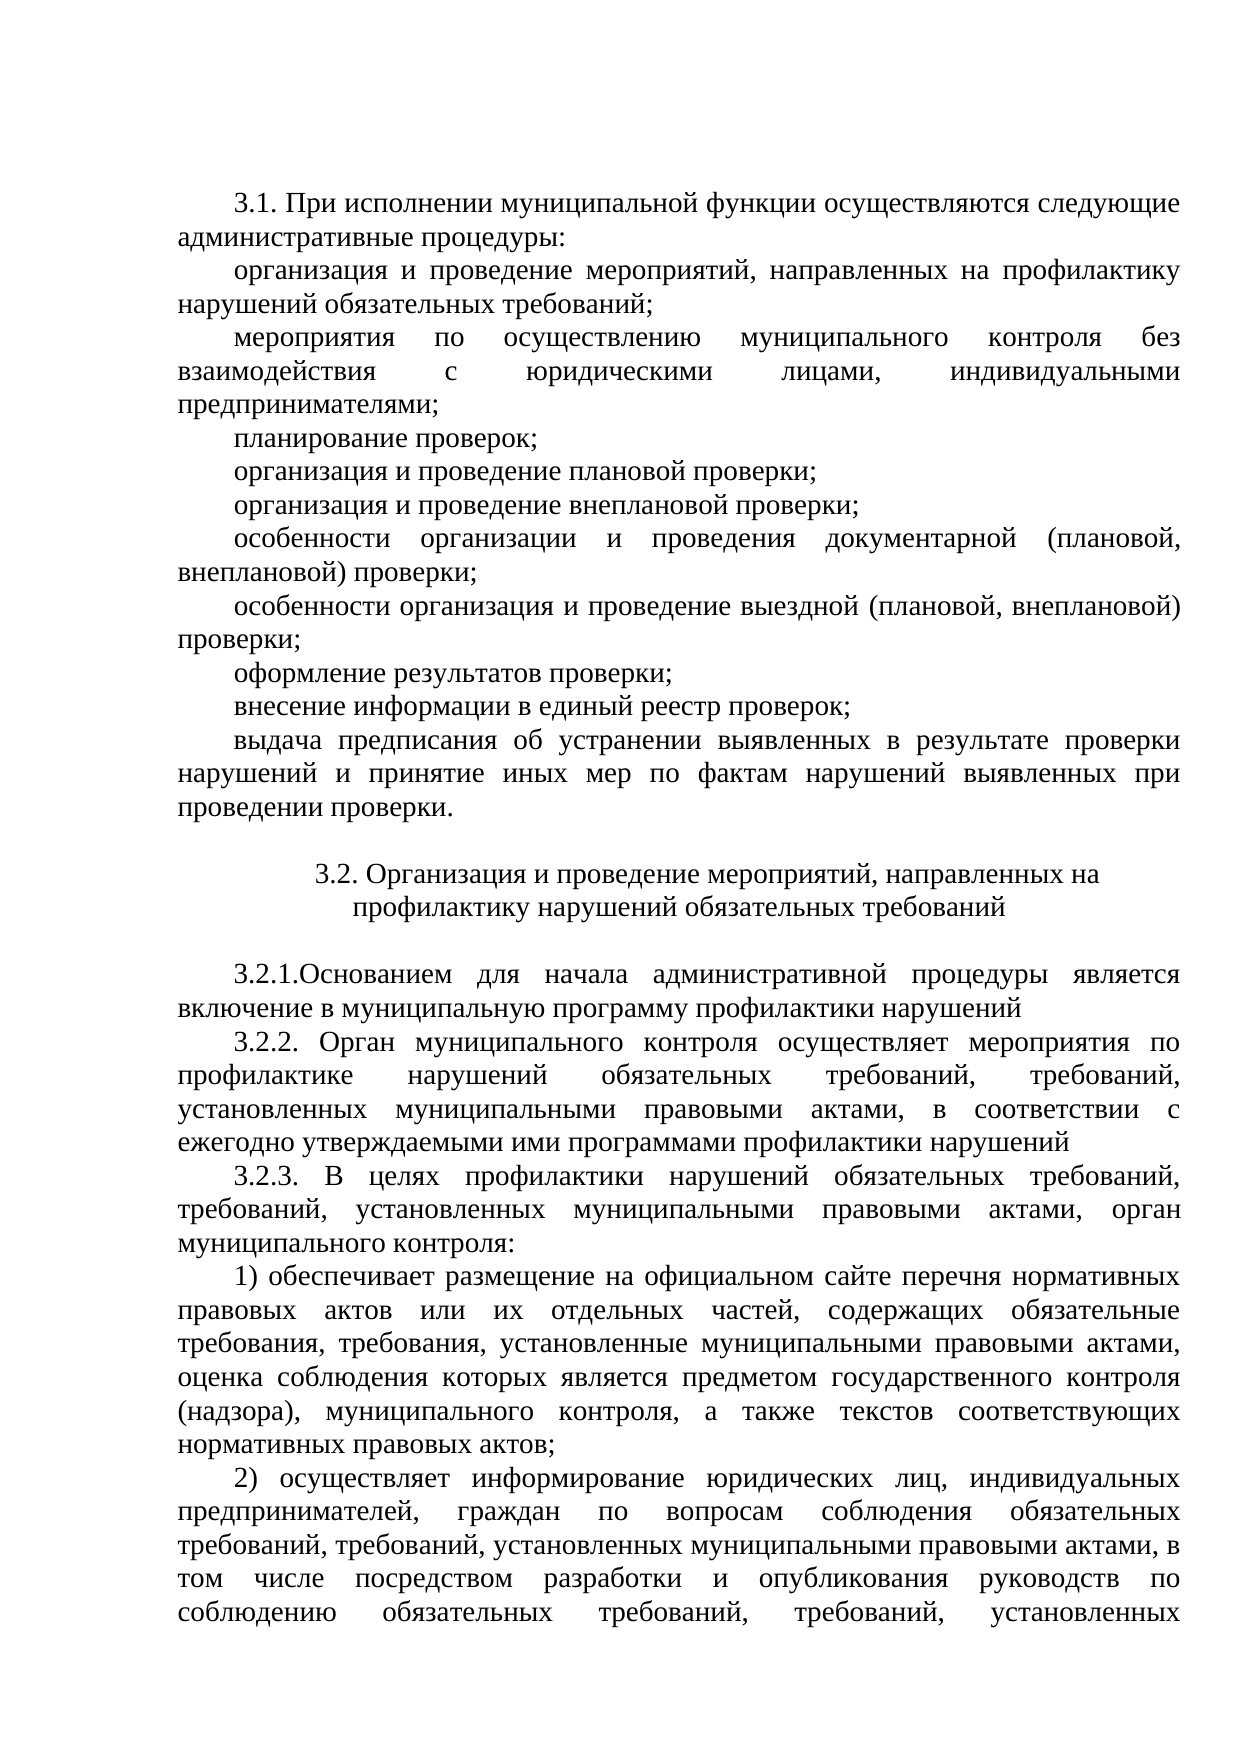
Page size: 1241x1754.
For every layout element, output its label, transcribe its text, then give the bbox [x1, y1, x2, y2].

text 3.1. При исполнении муниципальной функции осуществляются следующие административные процедуры: [177, 185, 1181, 252]
text особенности организация и проведение выездной (плановой, внеплановой) проверки; [177, 588, 1181, 655]
text организация и проведение внеплановой проверки; [177, 487, 1181, 521]
text планирование проверок; [177, 420, 1181, 453]
text оформление результатов проверки; [177, 655, 1181, 688]
text 3.2. Организация и проведение мероприятий, направленных на профилактику нарушений обязательных требований [177, 856, 1181, 923]
text 3.2.1.Основанием для начала административной процедуры является включение в муниципальную программу профилактики нарушений [177, 957, 1181, 1024]
text организация и проведение мероприятий, направленных на профилактику нарушений обязательных требований; [177, 252, 1181, 319]
text 3.2.2. Орган муниципального контроля осуществляет мероприятия по профилактике нарушений обязательных требований, требований, установленных муниципальными правовыми актами, в соответствии с ежегодно утверждаемыми ими программами профилактики нарушений [177, 1024, 1181, 1158]
text выдача предписания об устранении выявленных в результате проверки нарушений и принятие иных мер по фактам нарушений выявленных при проведении проверки. [177, 722, 1181, 822]
text организация и проведение плановой проверки; [177, 453, 1181, 487]
text 3.2.3. В целях профилактики нарушений обязательных требований, требований, установленных муниципальными правовыми актами, орган муниципального контроля: [177, 1158, 1181, 1258]
text внесение информации в единый реестр проверок; [177, 688, 1181, 722]
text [177, 1460, 1181, 1627]
text особенности организации и проведения документарной (плановой, внеплановой) проверки; [177, 521, 1181, 588]
text 1) обеспечивает размещение на официальном сайте перечня нормативных правовых актов или их отдельных частей, содержащих обязательные требования, требования, установленные муниципальными правовыми актами, оценка соблюдения которых является предметом государственного контроля (надзора), муниципального контроля, а также текстов соответствующих нормативных правовых актов; [177, 1258, 1181, 1460]
text мероприятия по осуществлению муниципального контроля без взаимодействия с юридическими лицами, индивидуальными предпринимателями; [177, 319, 1181, 420]
